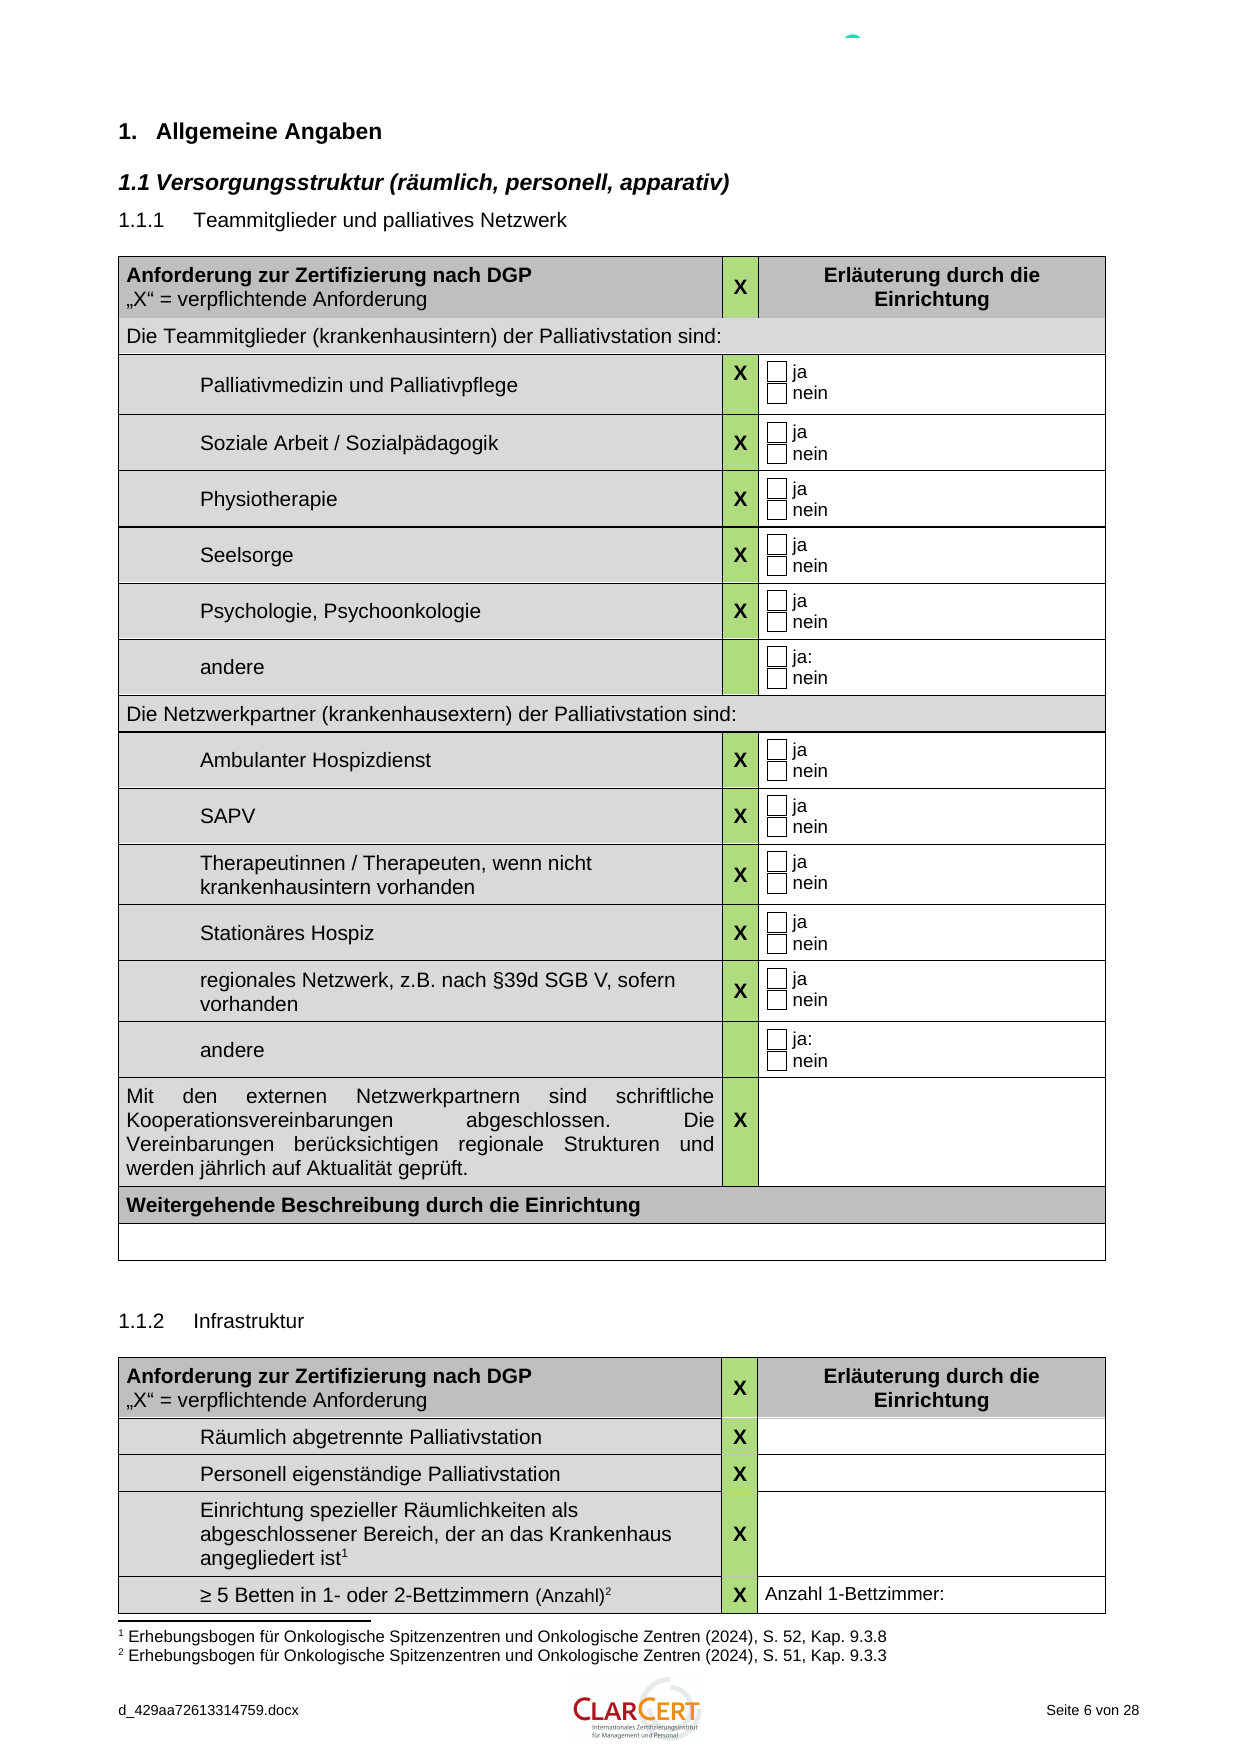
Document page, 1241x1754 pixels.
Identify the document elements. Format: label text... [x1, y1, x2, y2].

table_cell X [723, 471, 758, 526]
table_header X [723, 257, 758, 317]
table_cell X [723, 584, 758, 638]
table_header X [722, 1358, 757, 1417]
table_cell SAPV [119, 789, 722, 843]
table_cell [758, 1419, 1105, 1454]
table_cell Psychologie, Psychoonkologie [119, 584, 722, 638]
table_cell X [722, 1419, 757, 1454]
table_cell Physiotherapie [119, 471, 722, 526]
table_cell X [723, 961, 758, 1021]
table_cell X [723, 789, 758, 843]
table_header Anforderung zur Zertifizierung nach DGP „X“ = verpflichtende Anforderung [119, 1358, 721, 1417]
subtitle Versorgungsstruktur (räumlich, personell, apparativ) [118, 168, 1125, 195]
table_cell X [723, 845, 758, 904]
table_cell Räumlich abgetrennte Palliativstation [119, 1419, 721, 1454]
table_cell Seelsorge [119, 528, 722, 582]
table_cell Stationäres Hospiz [119, 905, 722, 960]
table_cell [759, 1078, 1105, 1186]
table_cell X [723, 355, 758, 414]
table_cell X [723, 415, 758, 470]
table_cell [723, 640, 758, 694]
table_cell X [722, 1455, 757, 1491]
table_cell ja nein [759, 789, 1105, 843]
table_header Anforderung zur Zertifizierung nach DGP „X“ = verpflichtende Anforderung [119, 257, 722, 317]
table_header Erläuterung durch die Einrichtung [759, 257, 1105, 317]
table_cell ja nein [759, 845, 1105, 904]
table_cell Einrichtung spezieller Räumlichkeiten als abgeschlossener Bereich, der an das Krankenhaus angegliedert ist [119, 1492, 721, 1576]
text Infrastruktur [118, 1309, 1125, 1333]
table_cell X [722, 1492, 757, 1576]
table_cell Personell eigenständige Palliativstation [119, 1455, 721, 1491]
table_cell X [723, 528, 758, 582]
table_cell ja nein [759, 733, 1105, 787]
table_cell ja nein [759, 584, 1105, 638]
table_cell ja nein [759, 415, 1105, 470]
table_cell [758, 1455, 1105, 1491]
subtitle Allgemeine Angaben [118, 118, 1125, 144]
table_cell Soziale Arbeit / Sozialpädagogik [119, 415, 722, 470]
table_cell X [723, 1078, 758, 1186]
table_cell Palliativmedizin und Palliativpflege [119, 355, 722, 414]
table_cell ja nein [759, 905, 1105, 960]
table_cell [758, 1577, 1105, 1613]
table_cell [758, 1492, 1105, 1576]
picture [571, 1675, 704, 1743]
table_cell ja nein [759, 471, 1105, 526]
table_cell Therapeutinnen / Therapeuten, wenn nicht krankenhausintern vorhanden [119, 845, 722, 904]
table_cell ja nein [759, 528, 1105, 582]
table_header Erläuterung durch die Einrichtung [758, 1358, 1105, 1417]
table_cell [119, 1577, 721, 1613]
picture [835, 31, 1133, 91]
table_cell [723, 1022, 758, 1077]
table_cell X [723, 733, 758, 787]
text Teammitglieder und palliatives Netzwerk [118, 208, 1125, 232]
table_cell [119, 1224, 1105, 1260]
table_cell regionales Netzwerk, z.B. nach §39d SGB V, sofern vorhanden [119, 961, 722, 1021]
table_cell ja: nein [759, 640, 1105, 694]
table_cell Mit den externen Netzwerkpartnern sind schriftliche Kooperationsvereinbarungen abgeschlossen. Die Vereinbarungen berücksichtigen regionale Strukturen und werden jährlich auf Aktualität geprüft. [119, 1078, 722, 1186]
table_cell andere [119, 1022, 722, 1077]
table_cell Die Teammitglieder (krankenhausintern) der Palliativstation sind: [119, 318, 1105, 353]
table_cell ja: nein [759, 1022, 1105, 1077]
table_cell Weitergehende Beschreibung durch die Einrichtung [119, 1187, 1105, 1223]
table_cell andere [119, 640, 722, 694]
table_cell X [723, 905, 758, 960]
table_cell ja nein [759, 961, 1105, 1021]
table_cell Ambulanter Hospizdienst [119, 733, 722, 787]
table_cell X [722, 1577, 757, 1613]
table_cell ja nein [759, 355, 1105, 414]
table_cell Die Netzwerkpartner (krankenhausextern) der Palliativstation sind: [119, 696, 1105, 731]
